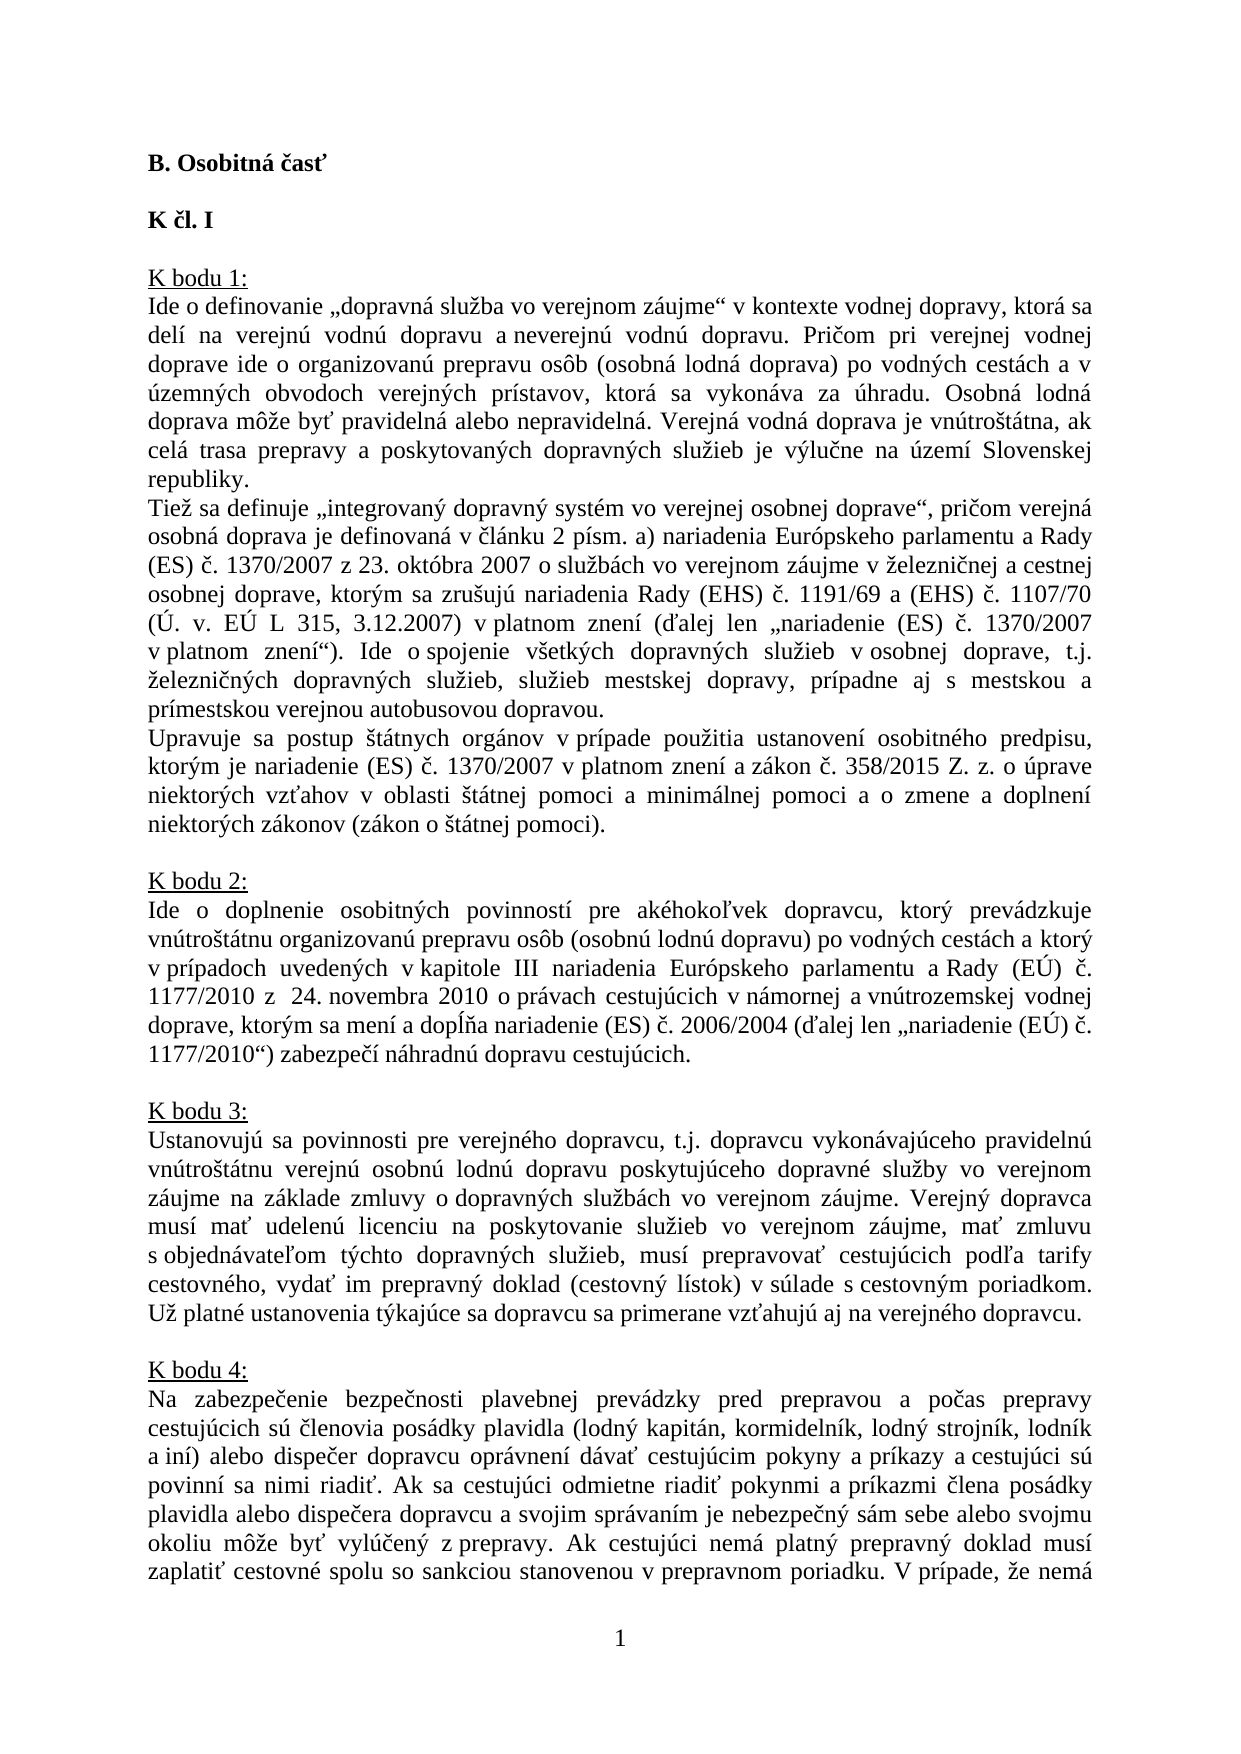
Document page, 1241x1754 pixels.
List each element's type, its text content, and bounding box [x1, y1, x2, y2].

text Ustanovujú sa povinnosti pre verejného dopravcu, t.j. dopravcu vykonávajúceho pravidelnú vnútroštátnu verejnú osobnú lodnú dopravu poskytujúceho dopravné služby vo verejnom záujme na základe zmluvy o dopravných službách vo verejnom záujme. Verejný dopravca musí mať udelenú licenciu na poskytovanie služieb vo verejnom záujme, mať zmluvu s objednávateľom týchto dopravných služieb, musí prepravovať cestujúcich podľa tarify cestovného, vydať im prepravný doklad (cestovný lístok) v súlade s cestovným poriadkom. Už platné ustanovenia týkajúce sa dopravcu sa primerane vzťahujú aj na verejného dopravcu. [148, 1125, 1093, 1326]
text K bodu 4: [148, 1355, 1093, 1384]
text K bodu 1: [148, 263, 1093, 291]
text Upravuje sa postup štátnych orgánov v prípade použitia ustanovení osobitného predpisu, ktorým je nariadenie (ES) č. 1370/2007 v platnom znení a zákon č. 358/2015 Z. z. o úprave niektorých vzťahov v oblasti štátnej pomoci a minimálnej pomoci a o zmene a doplnení niektorých zákonov (zákon o štátnej pomoci). [148, 723, 1093, 838]
subtitle K čl. I [148, 205, 1093, 234]
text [148, 1384, 1093, 1585]
text K bodu 3: [148, 1096, 1093, 1125]
text K bodu 2: [148, 866, 1093, 895]
text Tiež sa definuje „integrovaný dopravný systém vo verejnej osobnej doprave“, pričom verejná osobná doprava je definovaná v článku 2 písm. a) nariadenia Európskeho parlamentu a Rady (ES) č. 1370/2007 z 23. októbra 2007 o službách vo verejnom záujme v železničnej a cestnej osobnej doprave, ktorým sa zrušujú nariadenia Rady (EHS) č. 1191/69 a (EHS) č. 1107/70 (Ú. v. EÚ L 315, 3.12.2007) v platnom znení (ďalej len „nariadenie (ES) č. 1370/2007 v platnom znení“). Ide o spojenie všetkých dopravných služieb v osobnej doprave, t.j. železničných dopravných služieb, služieb mestskej dopravy, prípadne aj s mestskou a prímestskou verejnou autobusovou dopravou. [148, 493, 1093, 723]
text B. Osobitná časť [148, 148, 1093, 176]
text Ide o definovanie „dopravná služba vo verejnom záujme“ v kontexte vodnej dopravy, ktorá sa delí na verejnú vodnú dopravu a neverejnú vodnú dopravu. Pričom pri verejnej vodnej doprave ide o organizovanú prepravu osôb (osobná lodná doprava) po vodných cestách a v územných obvodoch verejných prístavov, ktorá sa vykonáva za úhradu. Osobná lodná doprava môže byť pravidelná alebo nepravidelná. Verejná vodná doprava je vnútroštátna, ak celá trasa prepravy a poskytovaných dopravných služieb je výlučne na území Slovenskej republiky. [148, 291, 1093, 493]
text Ide o doplnenie osobitných povinností pre akéhokoľvek dopravcu, ktorý prevádzkuje vnútroštátnu organizovanú prepravu osôb (osobnú lodnú dopravu) po vodných cestách a ktorý v prípadoch uvedených v kapitole III nariadenia Európskeho parlamentu a Rady (EÚ) č. 1177/2010 z 24. novembra 2010 o právach cestujúcich v námornej a vnútrozemskej vodnej doprave, ktorým sa mení a dopĺňa nariadenie (ES) č. 2006/2004 (ďalej len „nariadenie (EÚ) č. 1177/2010“) zabezpečí náhradnú dopravu cestujúcich. [148, 895, 1093, 1068]
